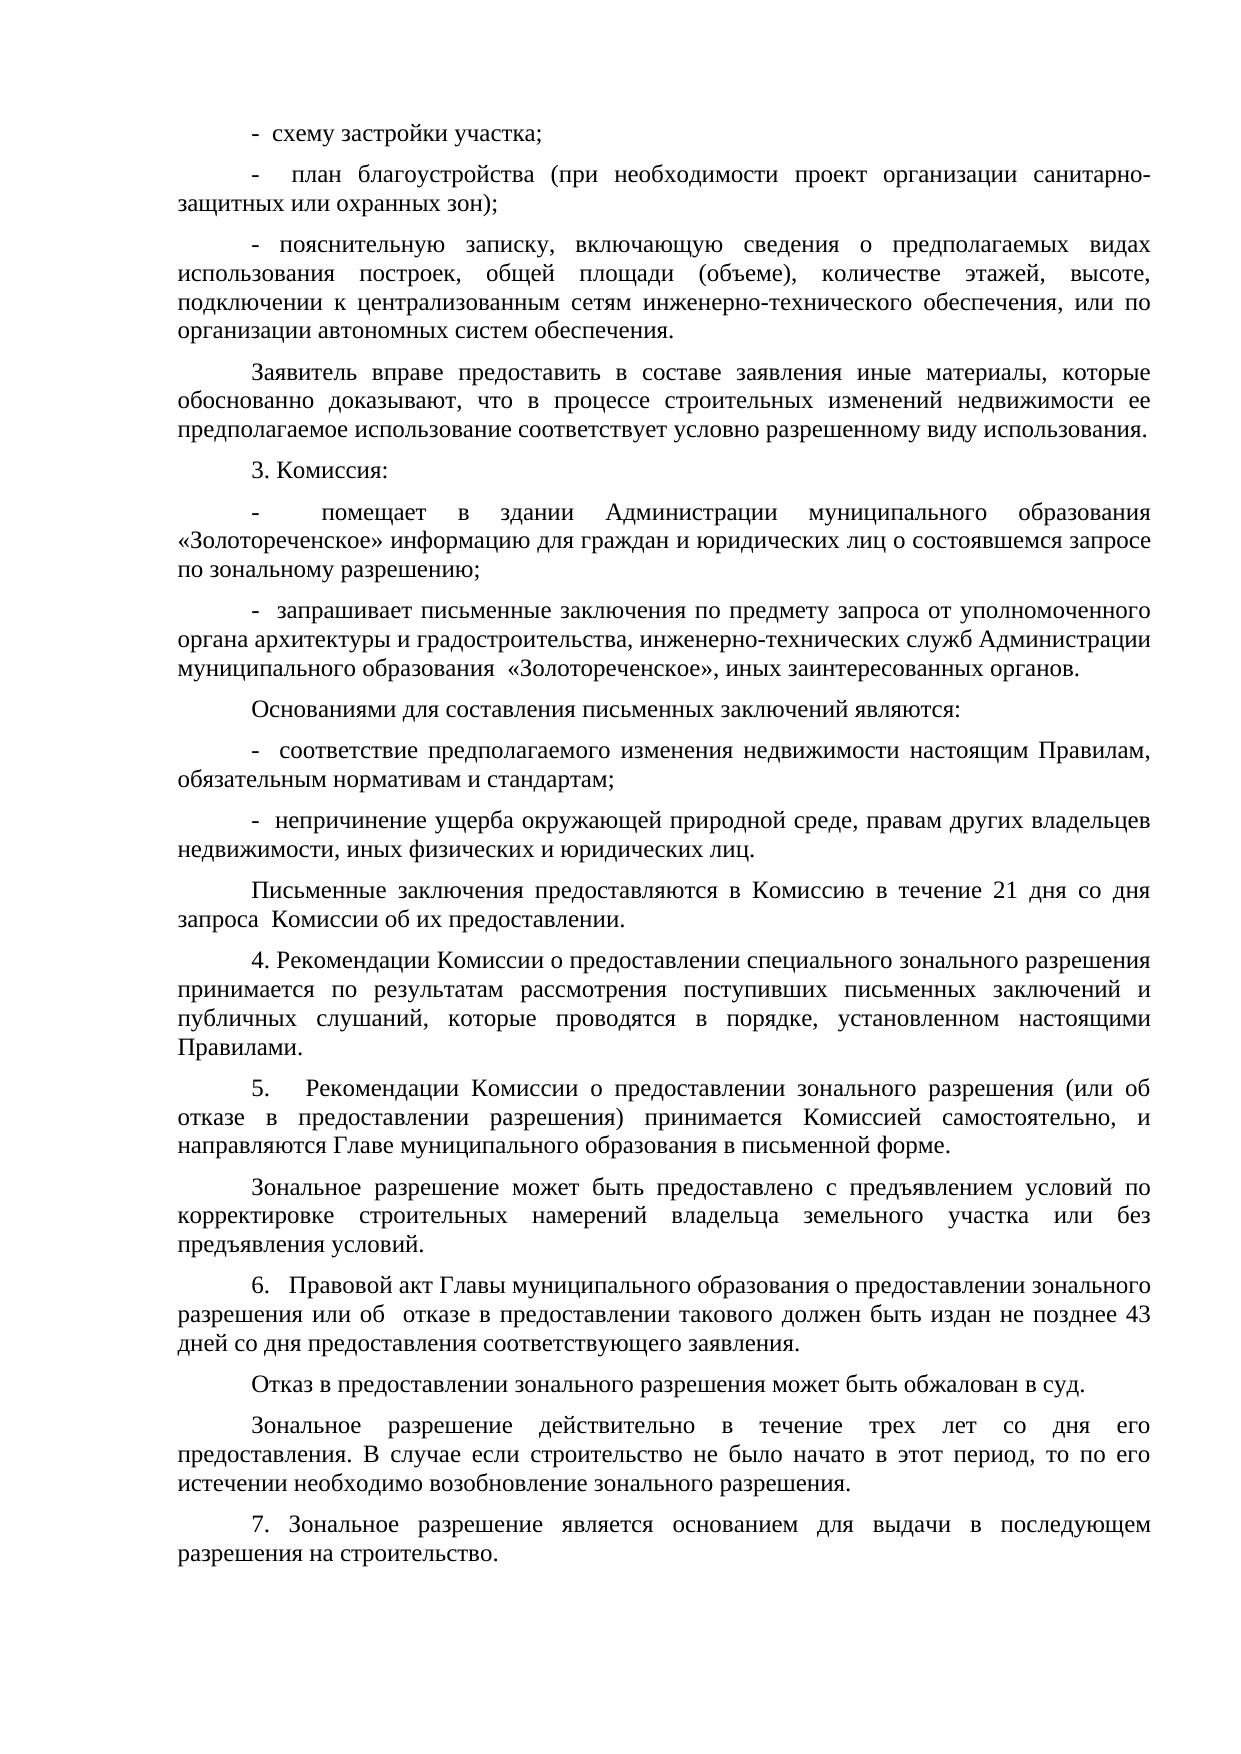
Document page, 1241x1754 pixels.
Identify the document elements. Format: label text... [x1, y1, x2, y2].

text - план благоустройства (при необходимости проект организации санитарно-защитных или охранных зон); [177, 159, 1152, 217]
text - помещает в здании Администрации муниципального образования «Золотореченское» информацию для граждан и юридических лиц о состоявшемся запросе по зональному разрешению; [177, 497, 1152, 583]
text - схему застройки участка; [177, 118, 1152, 147]
text Заявитель вправе предоставить в составе заявления иные материалы, которые обоснованно доказывают, что в процессе строительных изменений недвижимости ее предполагаемое использование соответствует условно разрешенному виду использования. [177, 357, 1152, 443]
text Письменные заключения предоставляются в Комиссию в течение 21 дня со дня запроса Комиссии об их предоставлении. [177, 876, 1152, 933]
text 4. Рекомендации Комиссии о предоставлении специального зонального разрешения принимается по результатам рассмотрения поступивших письменных заключений и публичных слушаний, которые проводятся в порядке, установленном настоящими Правилами. [177, 946, 1152, 1061]
text 7. Зональное разрешение является основанием для выдачи в последующем разрешения на строительство. [177, 1509, 1152, 1567]
text - соответствие предполагаемого изменения недвижимости настоящим Правилам, обязательным нормативам и стандартам; [177, 736, 1152, 793]
text Зональное разрешение может быть предоставлено с предъявлением условий по корректировке строительных намерений владельца земельного участка или без предъявления условий. [177, 1172, 1152, 1258]
text 6. Правовой акт Главы муниципального образования о предоставлении зонального разрешения или об отказе в предоставлении такового должен быть издан не позднее 43 дней со дня предоставления соответствующего заявления. [177, 1271, 1152, 1357]
text Основаниями для составления письменных заключений являются: [177, 694, 1152, 723]
text - пояснительную записку, включающую сведения о предполагаемых видах использования построек, общей площади (объеме), количестве этажей, высоте, подключении к централизованным сетям инженерно-технического обеспечения, или по организации автономных систем обеспечения. [177, 229, 1152, 344]
text 3. Комиссия: [177, 456, 1152, 484]
text Отказ в предоставлении зонального разрешения может быть обжалован в суд. [177, 1369, 1152, 1398]
text Зональное разрешение действительно в течение трех лет со дня его предоставления. В случае если строительство не было начато в этот период, то по его истечении необходимо возобновление зонального разрешения. [177, 1411, 1152, 1497]
text - запрашивает письменные заключения по предмету запроса от уполномоченного органа архитектуры и градостроительства, инженерно-технических служб Администрации муниципального образования «Золотореченское», иных заинтересованных органов. [177, 596, 1152, 682]
text - непричинение ущерба окружающей природной среде, правам других владельцев недвижимости, иных физических и юридических лиц. [177, 806, 1152, 863]
text 5. Рекомендации Комиссии о предоставлении зонального разрешения (или об отказе в предоставлении разрешения) принимается Комиссией самостоятельно, и направляются Главе муниципального образования в письменной форме. [177, 1073, 1152, 1159]
